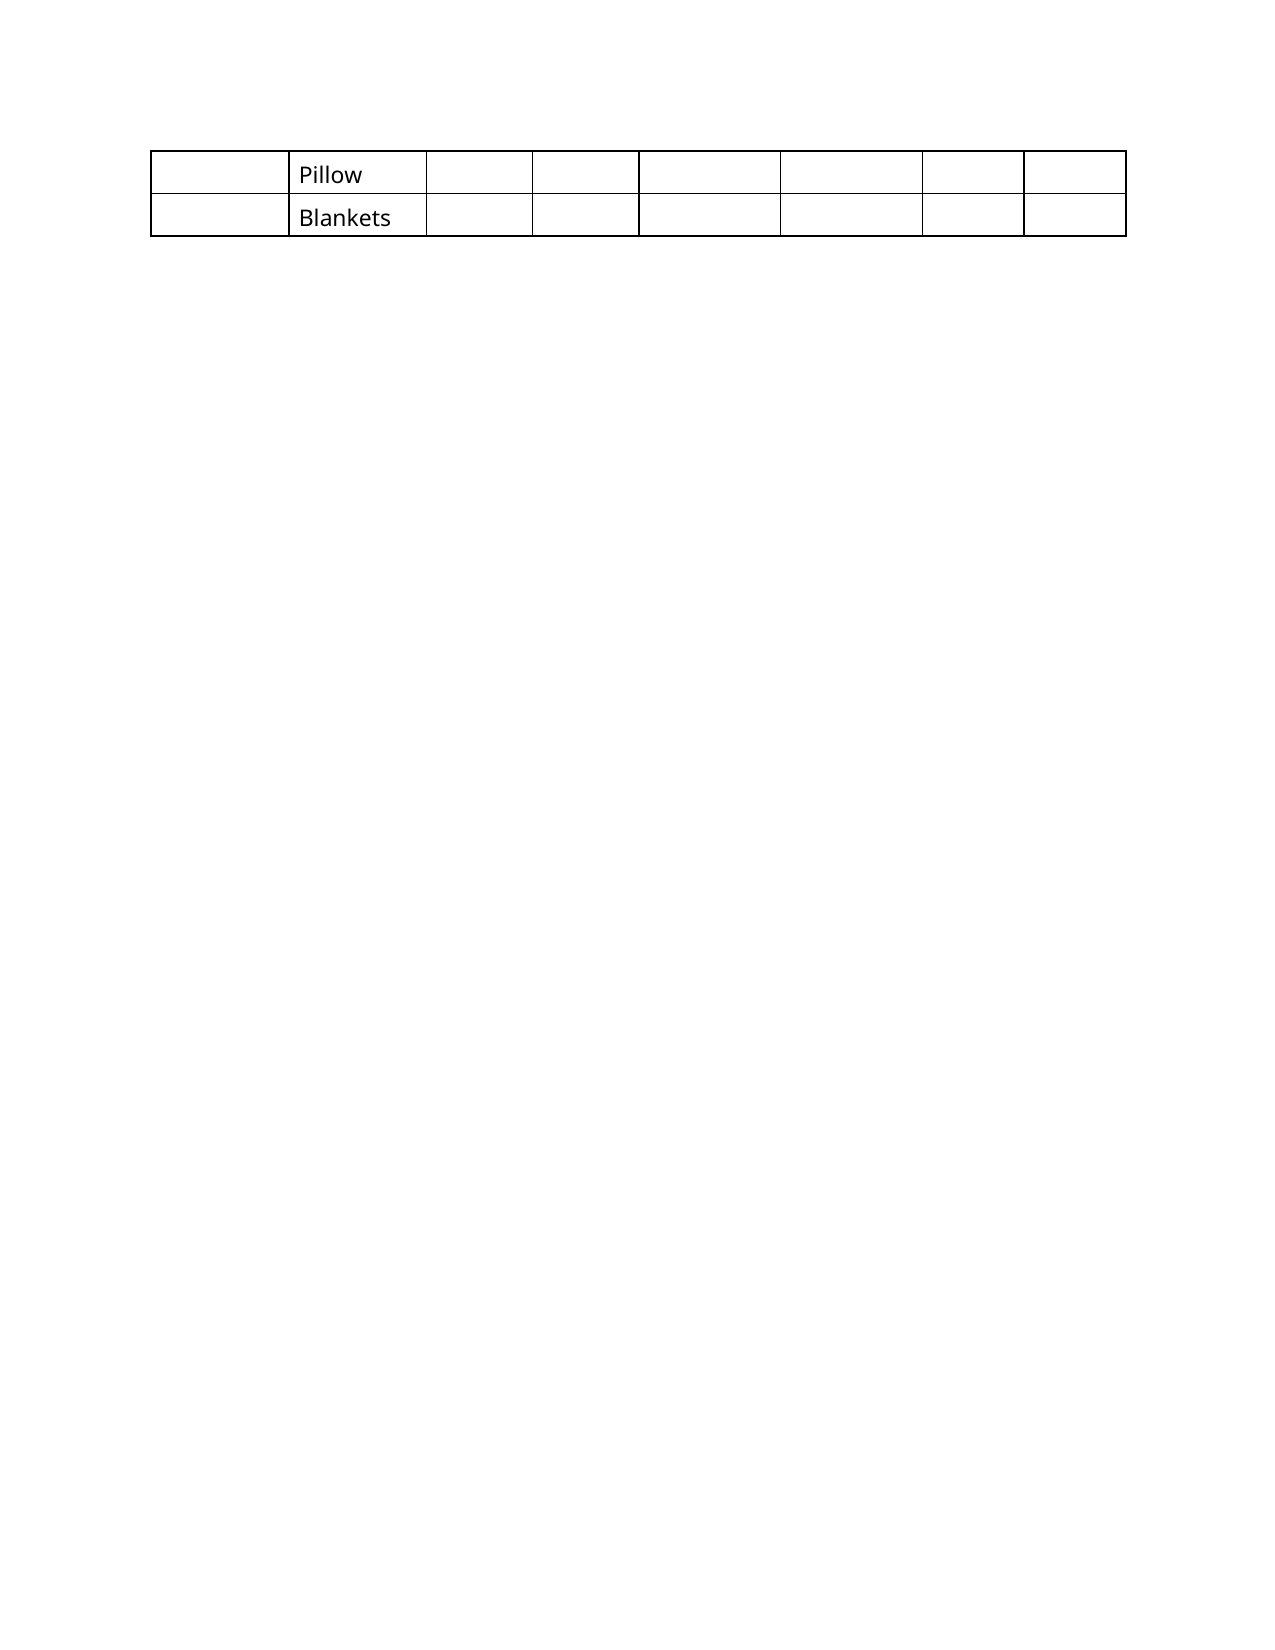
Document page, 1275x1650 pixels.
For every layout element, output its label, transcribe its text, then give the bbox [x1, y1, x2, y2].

table_cell [923, 194, 1023, 235]
table_cell [923, 152, 1023, 193]
table_cell [1025, 152, 1125, 193]
table_cell [427, 152, 532, 193]
table_cell [152, 152, 288, 193]
table_cell [533, 152, 638, 193]
table_cell [781, 152, 922, 193]
table_cell [427, 194, 532, 235]
table_cell [781, 194, 922, 235]
table_cell [640, 152, 780, 193]
table_cell Pillow [290, 152, 426, 193]
table_cell [533, 194, 638, 235]
table_cell [152, 194, 288, 235]
table_cell [640, 194, 780, 235]
table_cell [1025, 194, 1125, 235]
table_cell Blankets [290, 194, 426, 235]
